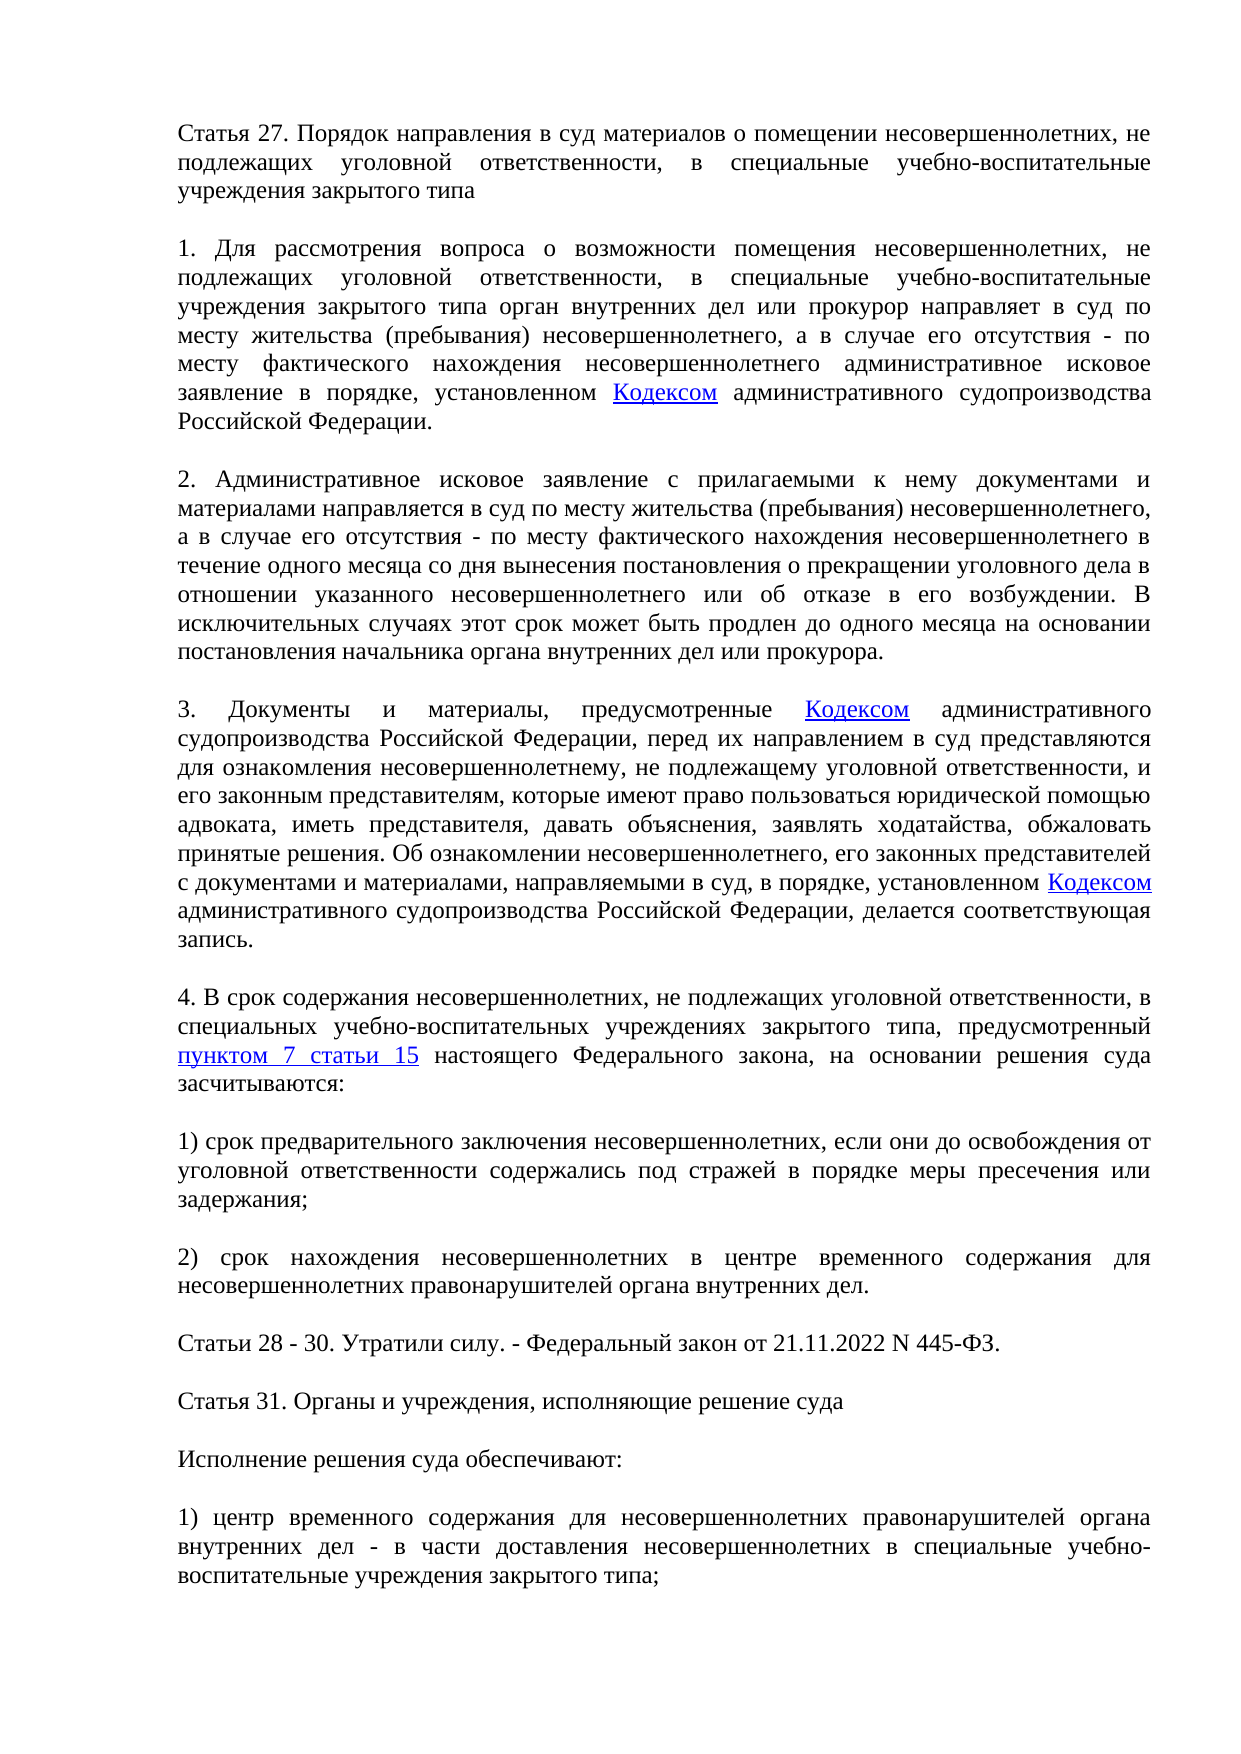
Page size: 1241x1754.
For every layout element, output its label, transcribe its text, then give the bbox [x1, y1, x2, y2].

text Статья 31. Органы и учреждения, исполняющие решение суда [177, 1386, 1152, 1415]
text 1) центр временного содержания для несовершеннолетних правонарушителей органа внутренних дел - в части доставления несовершеннолетних в специальные учебно-воспитательные учреждения закрытого типа; [177, 1502, 1152, 1588]
text 3. Документы и материалы, предусмотренные Кодексом административного судопроизводства Российской Федерации, перед их направлением в суд представляются для ознакомления несовершеннолетнему, не подлежащему уголовной ответственности, и его законным представителям, которые имеют право пользоваться юридической помощью адвоката, иметь представителя, давать объяснения, заявлять ходатайства, обжаловать принятые решения. Об ознакомлении несовершеннолетнего, его законных представителей с документами и материалами, направляемыми в суд, в порядке, установленном Кодексом административного судопроизводства Российской Федерации, делается соответствующая запись. [177, 694, 1152, 953]
text 2. Административное исковое заявление с прилагаемыми к нему документами и материалами направляется в суд по месту жительства (пребывания) несовершеннолетнего, а в случае его отсутствия - по месту фактического нахождения несовершеннолетнего в течение одного месяца со дня вынесения постановления о прекращении уголовного дела в отношении указанного несовершеннолетнего или об отказе в его возбуждении. В исключительных случаях этот срок может быть продлен до одного месяца на основании постановления начальника органа внутренних дел или прокурора. [177, 464, 1152, 665]
text Исполнение решения суда обеспечивают: [177, 1444, 1152, 1473]
text 1) срок предварительного заключения несовершеннолетних, если они до освобождения от уголовной ответственности содержались под стражей в порядке меры пресечения или задержания; [177, 1126, 1152, 1213]
text 4. В срок содержания несовершеннолетних, не подлежащих уголовной ответственности, в специальных учебно-воспитательных учреждениях закрытого типа, предусмотренный пунктом 7 статьи 15 настоящего Федерального закона, на основании решения суда засчитываются: [177, 982, 1152, 1097]
text 2) срок нахождения несовершеннолетних в центре временного содержания для несовершеннолетних правонарушителей органа внутренних дел. [177, 1242, 1152, 1299]
text 1. Для рассмотрения вопроса о возможности помещения несовершеннолетних, не подлежащих уголовной ответственности, в специальные учебно-воспитательные учреждения закрытого типа орган внутренних дел или прокурор направляет в суд по месту жительства (пребывания) несовершеннолетнего, а в случае его отсутствия - по месту фактического нахождения несовершеннолетнего административное исковое заявление в порядке, установленном Кодексом административного судопроизводства Российской Федерации. [177, 233, 1152, 435]
text Статьи 28 - 30. Утратили силу. - Федеральный закон от 21.11.2022 N 445-ФЗ. [177, 1328, 1152, 1357]
text Статья 27. Порядок направления в суд материалов о помещении несовершеннолетних, не подлежащих уголовной ответственности, в специальные учебно-воспитательные учреждения закрытого типа [177, 118, 1152, 204]
